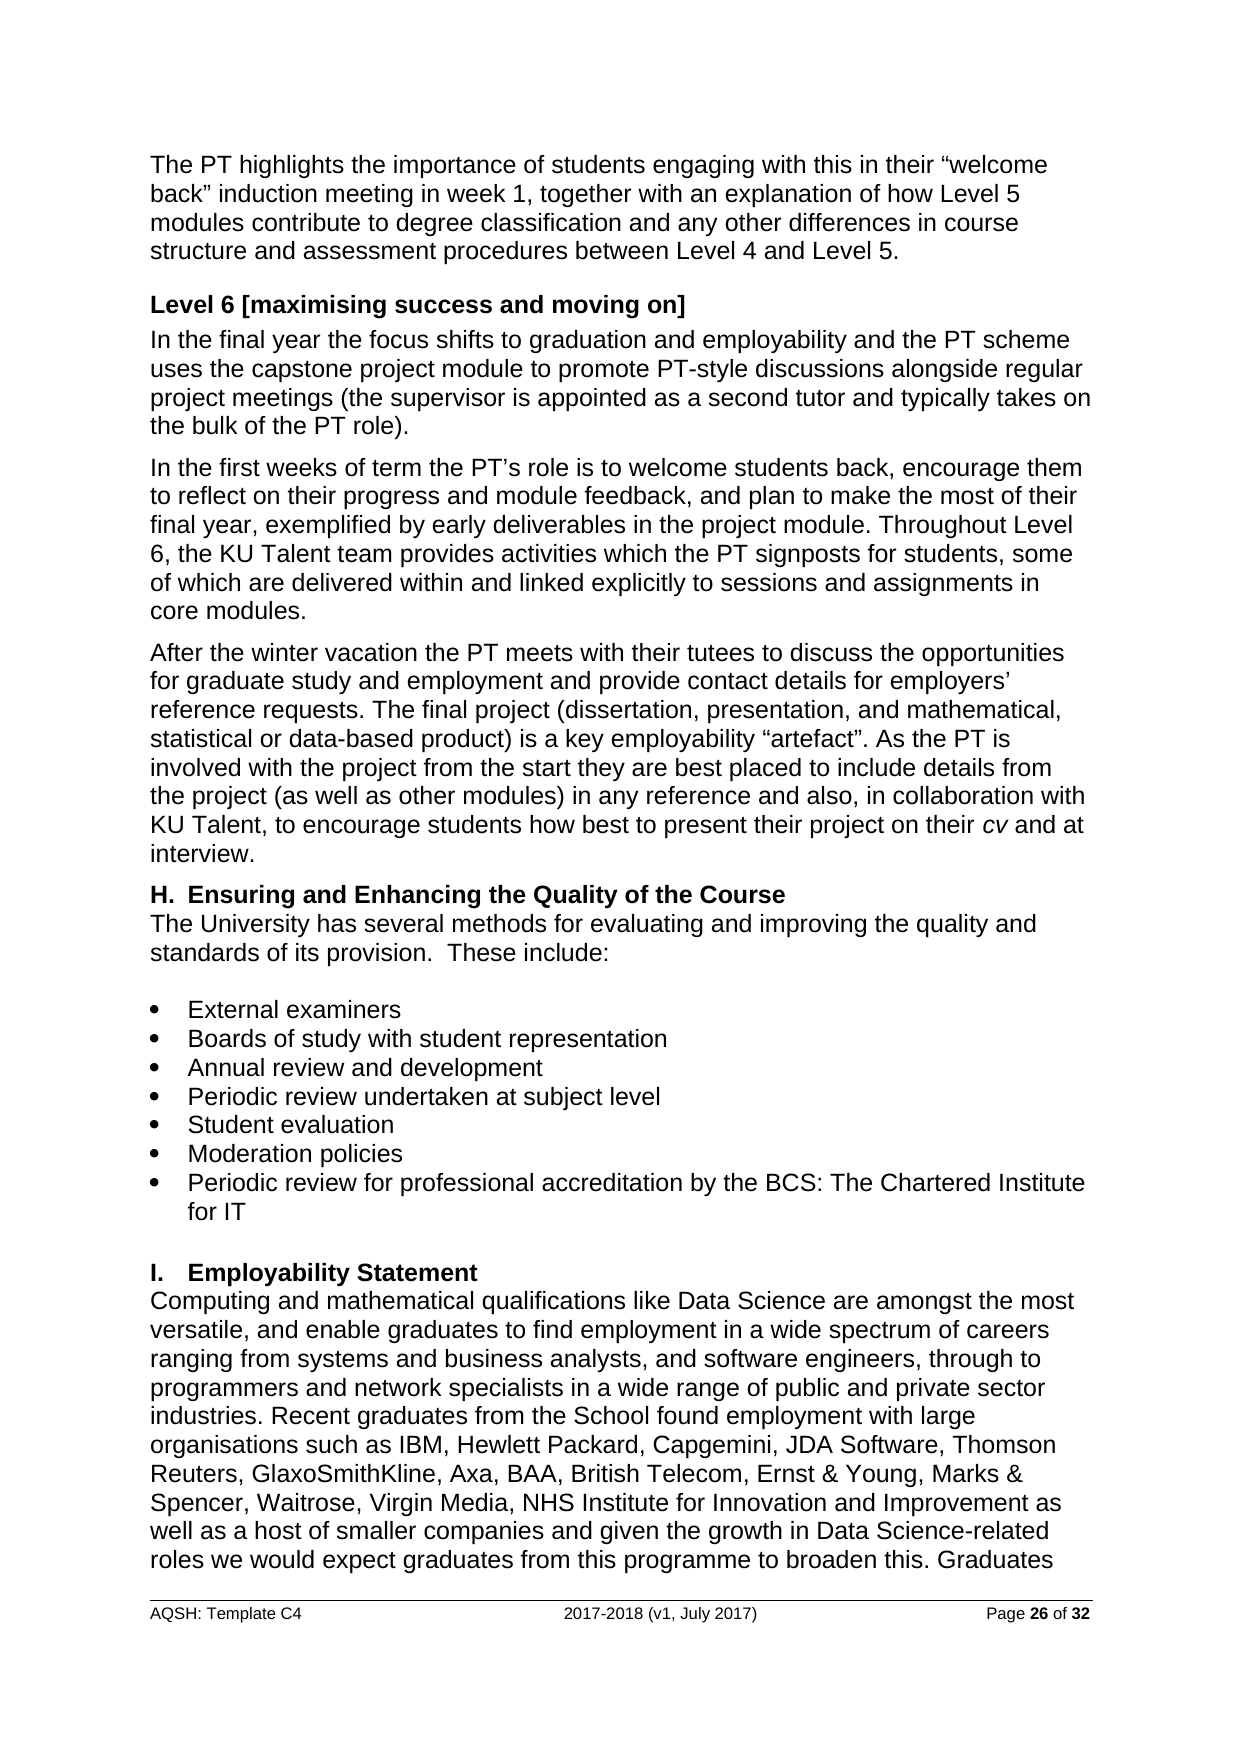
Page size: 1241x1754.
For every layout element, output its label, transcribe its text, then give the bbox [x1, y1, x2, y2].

list Periodic review for professional accreditation by the BCS: The Chartered Institute for IT [150, 1168, 1110, 1226]
list Student evaluation [150, 1110, 1093, 1139]
text The University has several methods for evaluating and improving the quality and standards of its provision. These include: [150, 909, 1093, 966]
list Moderation policies [150, 1139, 1093, 1168]
list External examiners [150, 995, 1093, 1024]
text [150, 1286, 1093, 1574]
text In the first weeks of term the PT’s role is to welcome students back, encourage them to reflect on their progress and module feedback, and plan to make the most of their final year, exemplified by early deliverables in the project module. Throughout Level 6, the KU Talent team provides activities which the PT signposts for students, some of which are delivered within and linked explicitly to sessions and assignments in core modules. [150, 452, 1093, 625]
text In the final year the focus shifts to graduation and employability and the PT scheme uses the capstone project module to promote PT-style discussions alongside regular project meetings (the supervisor is appointed as a second tutor and typically takes on the bulk of the PT role). [150, 325, 1093, 440]
list Boards of study with student representation [150, 1024, 1093, 1053]
list Annual review and development [150, 1053, 1093, 1082]
subtitle Employability Statement [150, 1258, 1093, 1286]
list Periodic review undertaken at subject level [150, 1082, 1093, 1110]
text After the winter vacation the PT meets with their tutees to discuss the opportunities for graduate study and employment and provide contact details for employers’ reference requests. The final project (dissertation, presentation, and mathematical, statistical or data-based product) is a key employability “artefact”. As the PT is involved with the project from the start they are best placed to include details from the project (as well as other modules) in any reference and also, in collaboration with KU Talent, to encourage students how best to present their project on their cv and at interview. [150, 637, 1093, 867]
subtitle Ensuring and Enhancing the Quality of the Course [150, 880, 1093, 909]
subtitle Level 6 [maximising success and moving on] [150, 290, 1093, 319]
text The PT highlights the importance of students engaging with this in their “welcome back” induction meeting in week 1, together with an explanation of how Level 5 modules contribute to degree classification and any other differences in course structure and assessment procedures between Level 4 and Level 5. [150, 150, 1093, 265]
